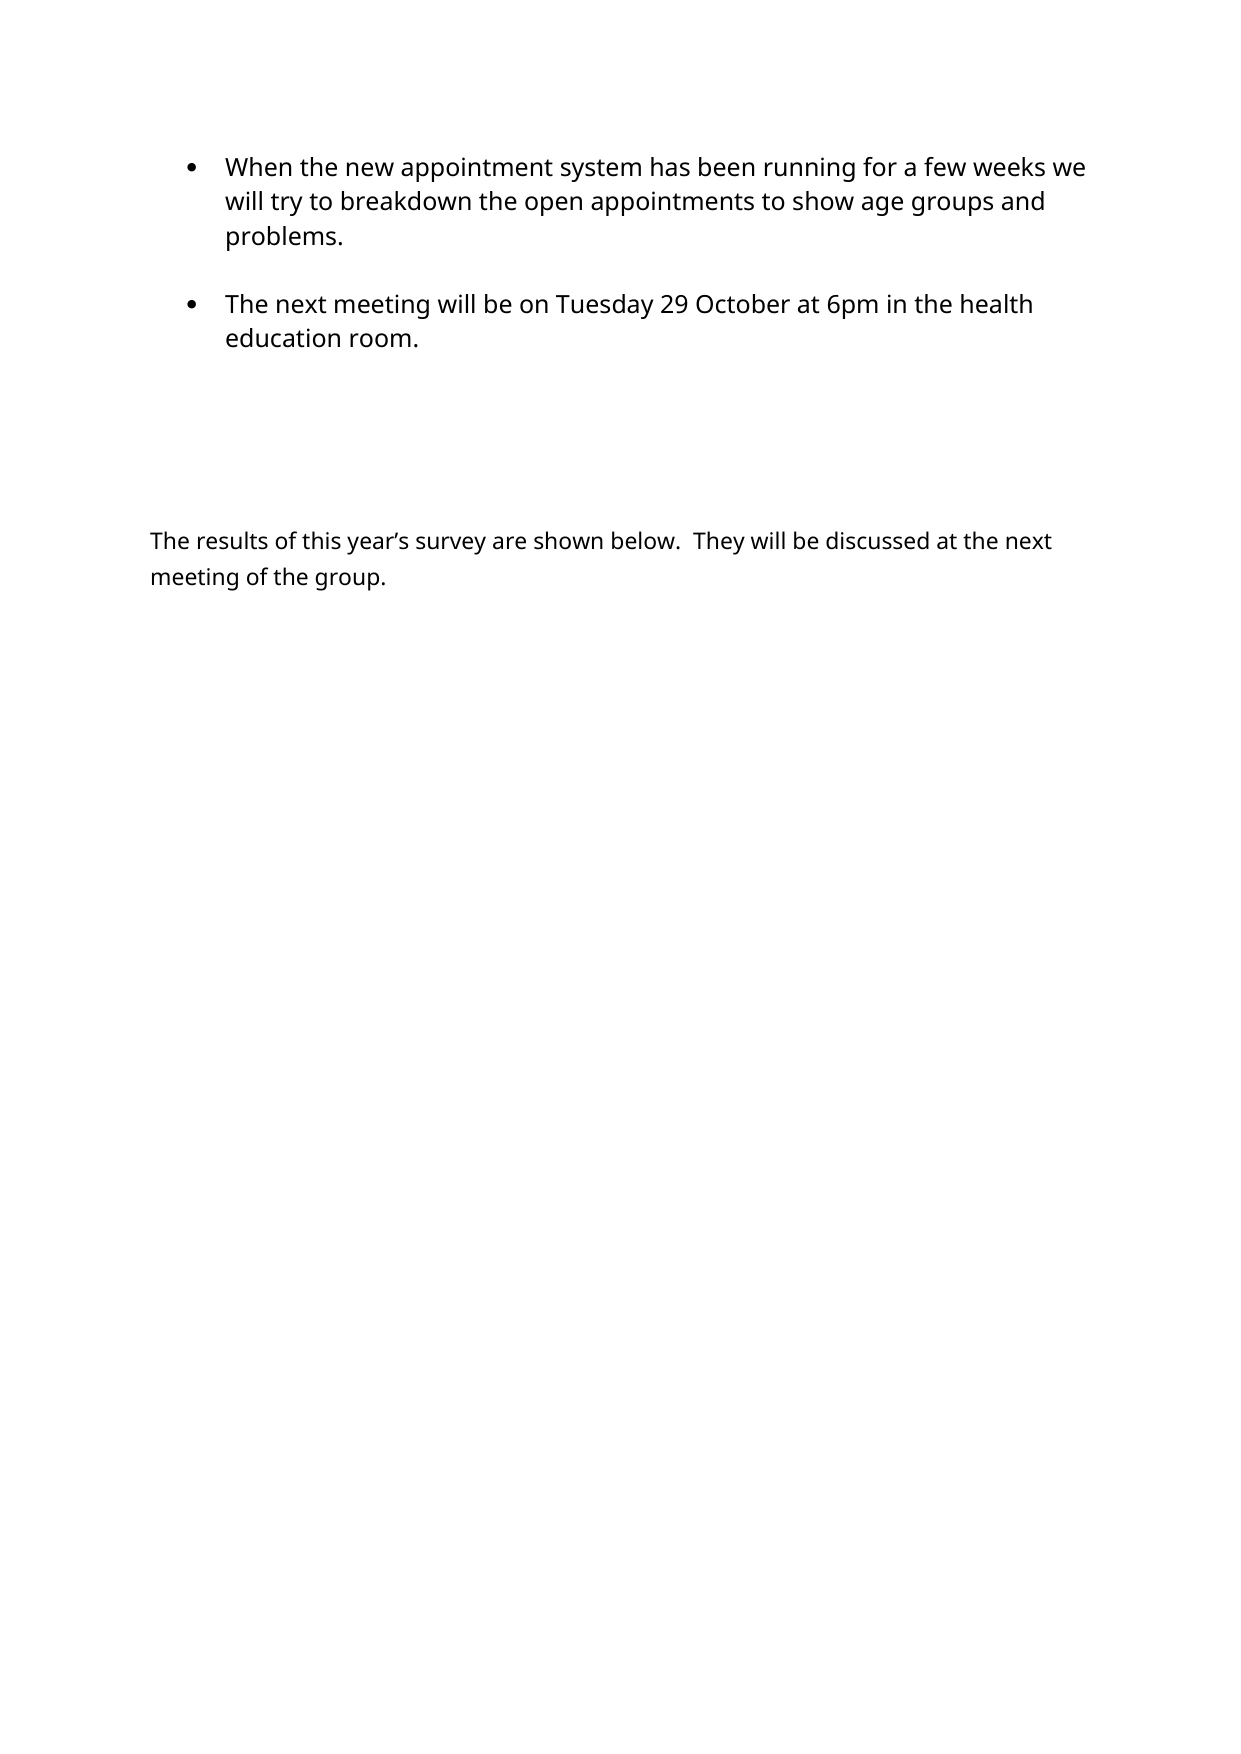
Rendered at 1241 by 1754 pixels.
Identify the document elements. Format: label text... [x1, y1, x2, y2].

text The results of this year’s survey are shown below. They will be discussed at the next meeting of the group. [150, 525, 1090, 592]
list The next meeting will be on Tuesday 29 October at 6pm in the health education room. [187, 286, 1090, 354]
list When the new appointment system has been running for a few weeks we will try to breakdown the open appointments to show age groups and problems. [187, 150, 1090, 252]
